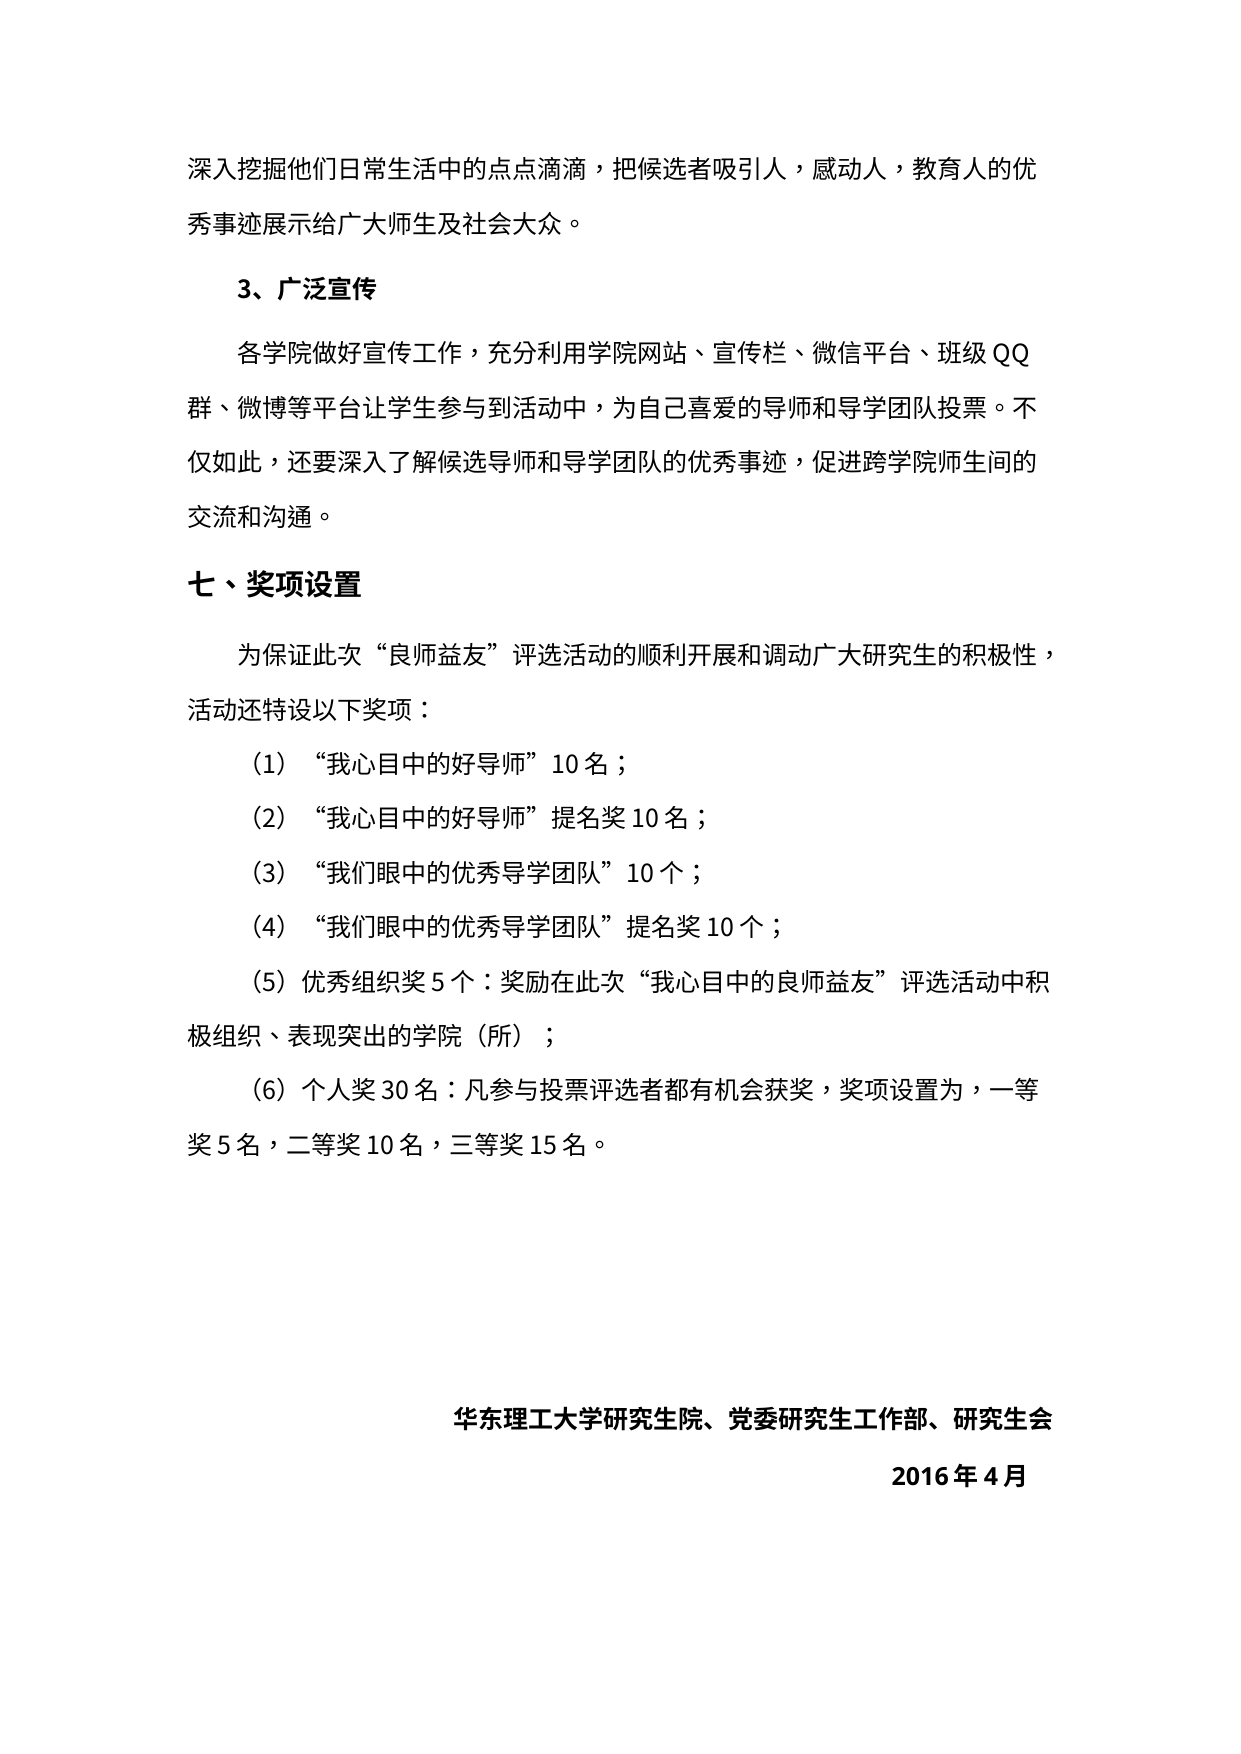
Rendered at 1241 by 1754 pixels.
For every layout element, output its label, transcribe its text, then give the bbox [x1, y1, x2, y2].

text 3、广泛宣传 [187, 269, 1053, 305]
text （2）“我心目中的好导师”提名奖10名； [187, 799, 1053, 835]
text （3）“我们眼中的优秀导学团队”10个； [187, 853, 1053, 889]
text （1）“我心目中的好导师”10名； [187, 744, 1053, 781]
text 七、奖项设置 [187, 562, 1053, 604]
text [187, 150, 1053, 241]
text 华东理工大学研究生院、党委研究生工作部、研究生会 [187, 1399, 1053, 1435]
text 各学院做好宣传工作，充分利用学院网站、宣传栏、微信平台、班级QQ群、微博等平台让学生参与到活动中，为自己喜爱的导师和导学团队投票。不仅如此，还要深入了解候选导师和导学团队的优秀事迹，促进跨学院师生间的交流和沟通。 [187, 334, 1053, 533]
text （4）“我们眼中的优秀导学团队”提名奖10个； [187, 908, 1053, 944]
text （6）个人奖30名：凡参与投票评选者都有机会获奖，奖项设置为，一等奖5名，二等奖10名，三等奖15名。 [187, 1071, 1053, 1161]
text 为保证此次“良师益友”评选活动的顺利开展和调动广大研究生的积极性，活动还特设以下奖项： [187, 636, 1053, 726]
text （5）优秀组织奖5个：奖励在此次“我心目中的良师益友”评选活动中积极组织、表现突出的学院（所）； [187, 962, 1053, 1053]
text 2016年4月 [187, 1456, 1028, 1492]
